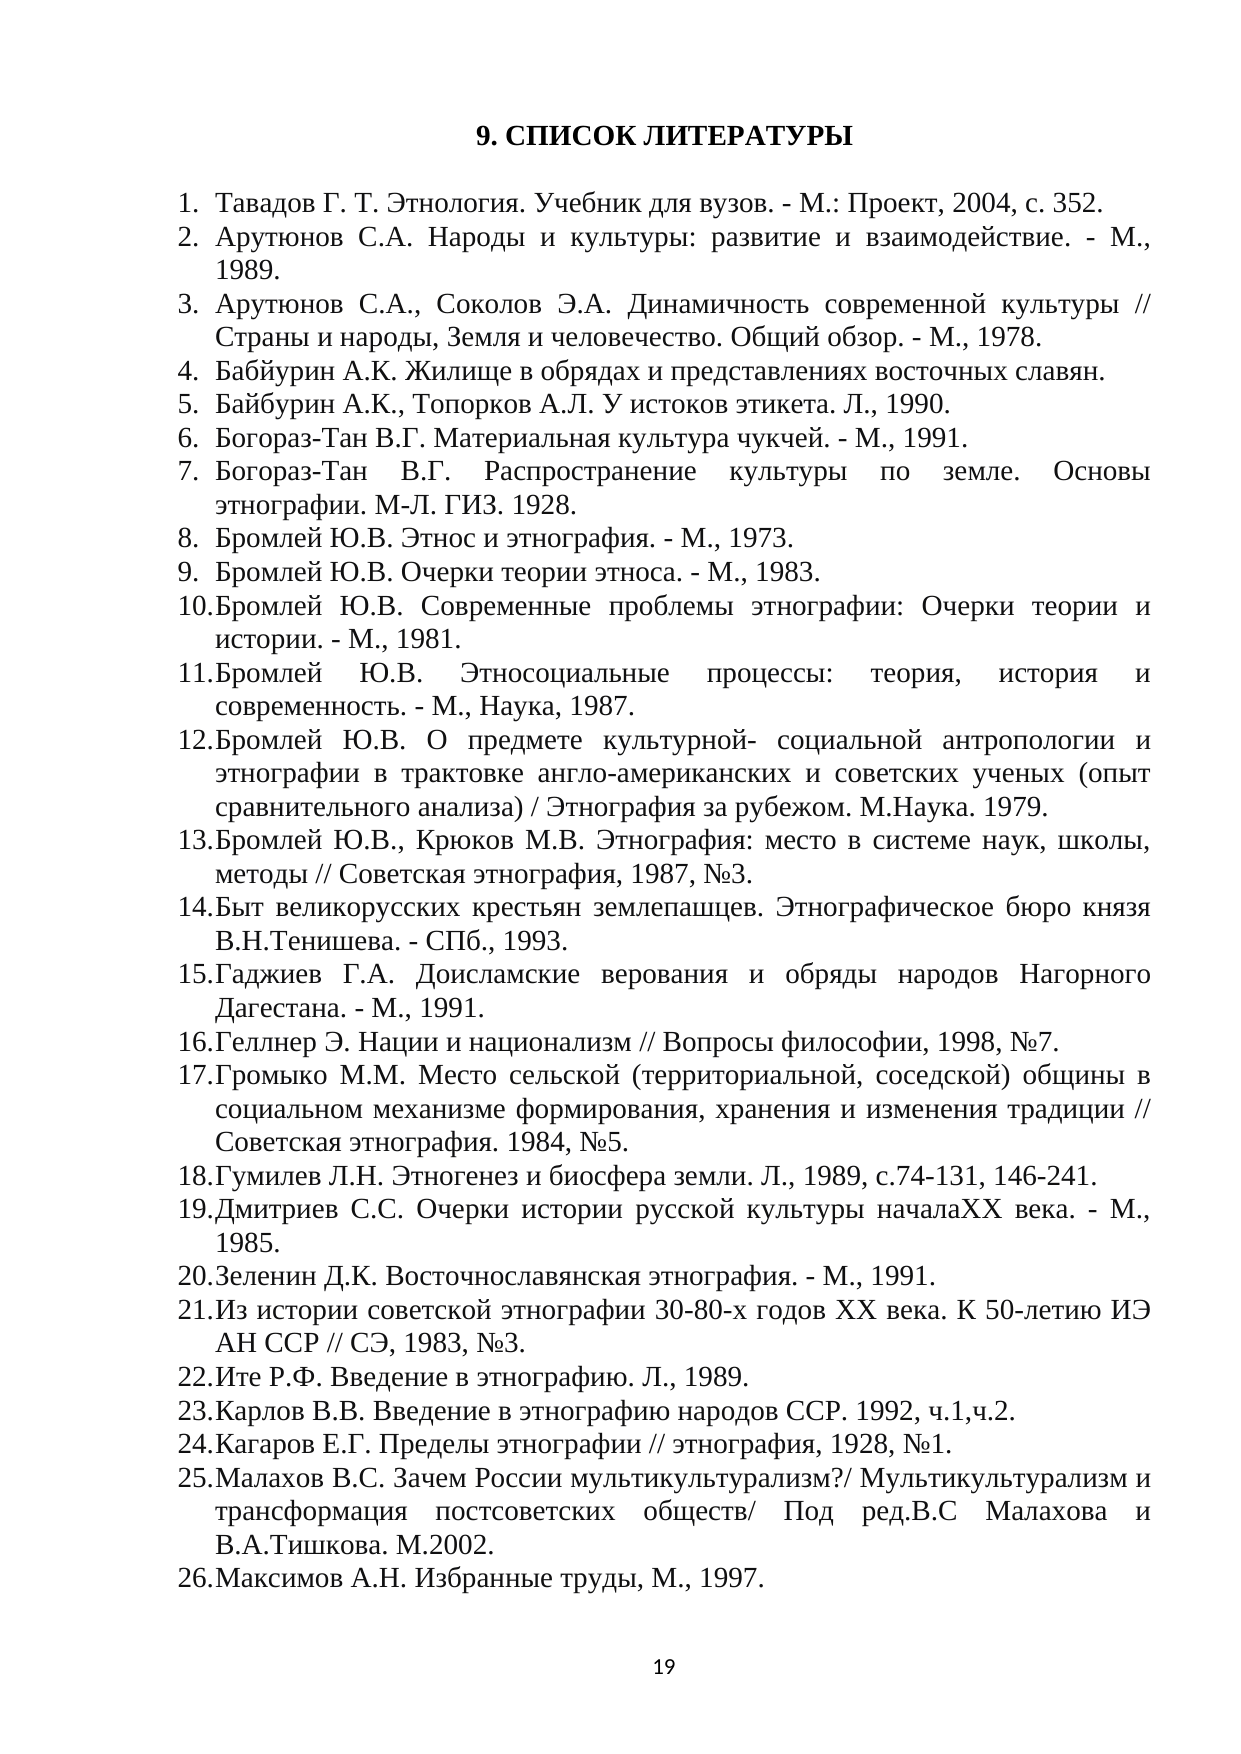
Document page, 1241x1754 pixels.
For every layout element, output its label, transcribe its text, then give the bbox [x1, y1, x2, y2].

list Кагаров Е.Г. Пределы этнографии // этнография, 1928, №1. [177, 1426, 1152, 1460]
list Бромлей Ю.В. О предмете культурной- социальной антропологии и этнографии в трактовке англо-американских и советских ученых (опыт сравнительного анализа) / Этнография за рубежом. М.Наука. 1979. [177, 722, 1152, 822]
list Малахов В.С. Зачем России мультикультурализм?/ Мультикультурализм и трансформация постсоветских обществ/ Под ред.В.С Малахова и В.А.Тишкова. М.2002. [177, 1460, 1152, 1560]
text 9. СПИСОК ЛИТЕРАТУРЫ [177, 118, 1152, 152]
list Арутюнов С.А., Соколов Э.А. Динамичность современной культуры // Страны и народы, Земля и человечество. Общий обзор. - М., 1978. [177, 286, 1152, 353]
list Максимов А.Н. Избранные труды, М., 1997. [177, 1560, 1152, 1594]
list Бабйурин А.К. Жилище в обрядах и представлениях восточных славян. [177, 353, 1152, 386]
list Геллнер Э. Нации и национализм // Вопросы философии, 1998, №7. [177, 1024, 1152, 1057]
list Гумилев Л.Н. Этногенез и биосфера земли. Л., 1989, с.74-131, 146-241. [177, 1158, 1152, 1191]
list Бромлей Ю.В., Крюков М.В. Этнография: место в системе наук, школы, методы // Советская этнография, 1987, №3. [177, 822, 1152, 889]
list Бромлей Ю.В. Этнос и этнография. - М., 1973. [177, 521, 1152, 554]
list Арутюнов С.А. Народы и культуры: развитие и взаимодействие. - М., 1989. [177, 219, 1152, 286]
list Тавадов Г. Т. Этнология. Учебник для вузов. - М.: Проект, 2004, с. 352. [177, 185, 1152, 219]
list Громыко М.М. Место сельской (территориальной, соседской) общины в социальном механизме формирования, хранения и изменения традиции // Советская этнография. 1984, №5. [177, 1057, 1152, 1158]
list Бромлей Ю.В. Этносоциальные процессы: теория, история и современность. - М., Наука, 1987. [177, 655, 1152, 722]
list Бромлей Ю.В. Современные проблемы этнографии: Очерки теории и истории. - М., 1981. [177, 588, 1152, 655]
list Байбурин А.К., Топорков А.Л. У истоков этикета. Л., 1990. [177, 386, 1152, 420]
list Быт великорусских крестьян землепашцев. Этнографическое бюро князя В.Н.Тенишева. - СПб., 1993. [177, 889, 1152, 957]
list Дмитриев С.С. Очерки истории русской культуры началаXX века. - М., 1985. [177, 1191, 1152, 1258]
list Карлов В.В. Введение в этнографию народов ССР. 1992, ч.1,ч.2. [177, 1393, 1152, 1426]
list Бромлей Ю.В. Очерки теории этноса. - М., 1983. [177, 554, 1152, 588]
list Зеленин Д.К. Восточнославянская этнография. - М., 1991. [177, 1258, 1152, 1292]
list Богораз-Тан В.Г. Распространение культуры по земле. Основы этнографии. М-Л. ГИЗ. 1928. [177, 453, 1152, 521]
list Ите Р.Ф. Введение в этнографию. Л., 1989. [177, 1359, 1152, 1393]
list Богораз-Тан В.Г. Материальная культура чукчей. - М., 1991. [177, 420, 1152, 453]
list Гаджиев Г.А. Доисламские верования и обряды народов Нагорного Дагестана. - М., 1991. [177, 957, 1152, 1024]
list Из истории советской этнографии 30-80-х годов XX века. К 50-летию ИЭ АН ССР // СЭ, 1983, №3. [177, 1292, 1152, 1359]
